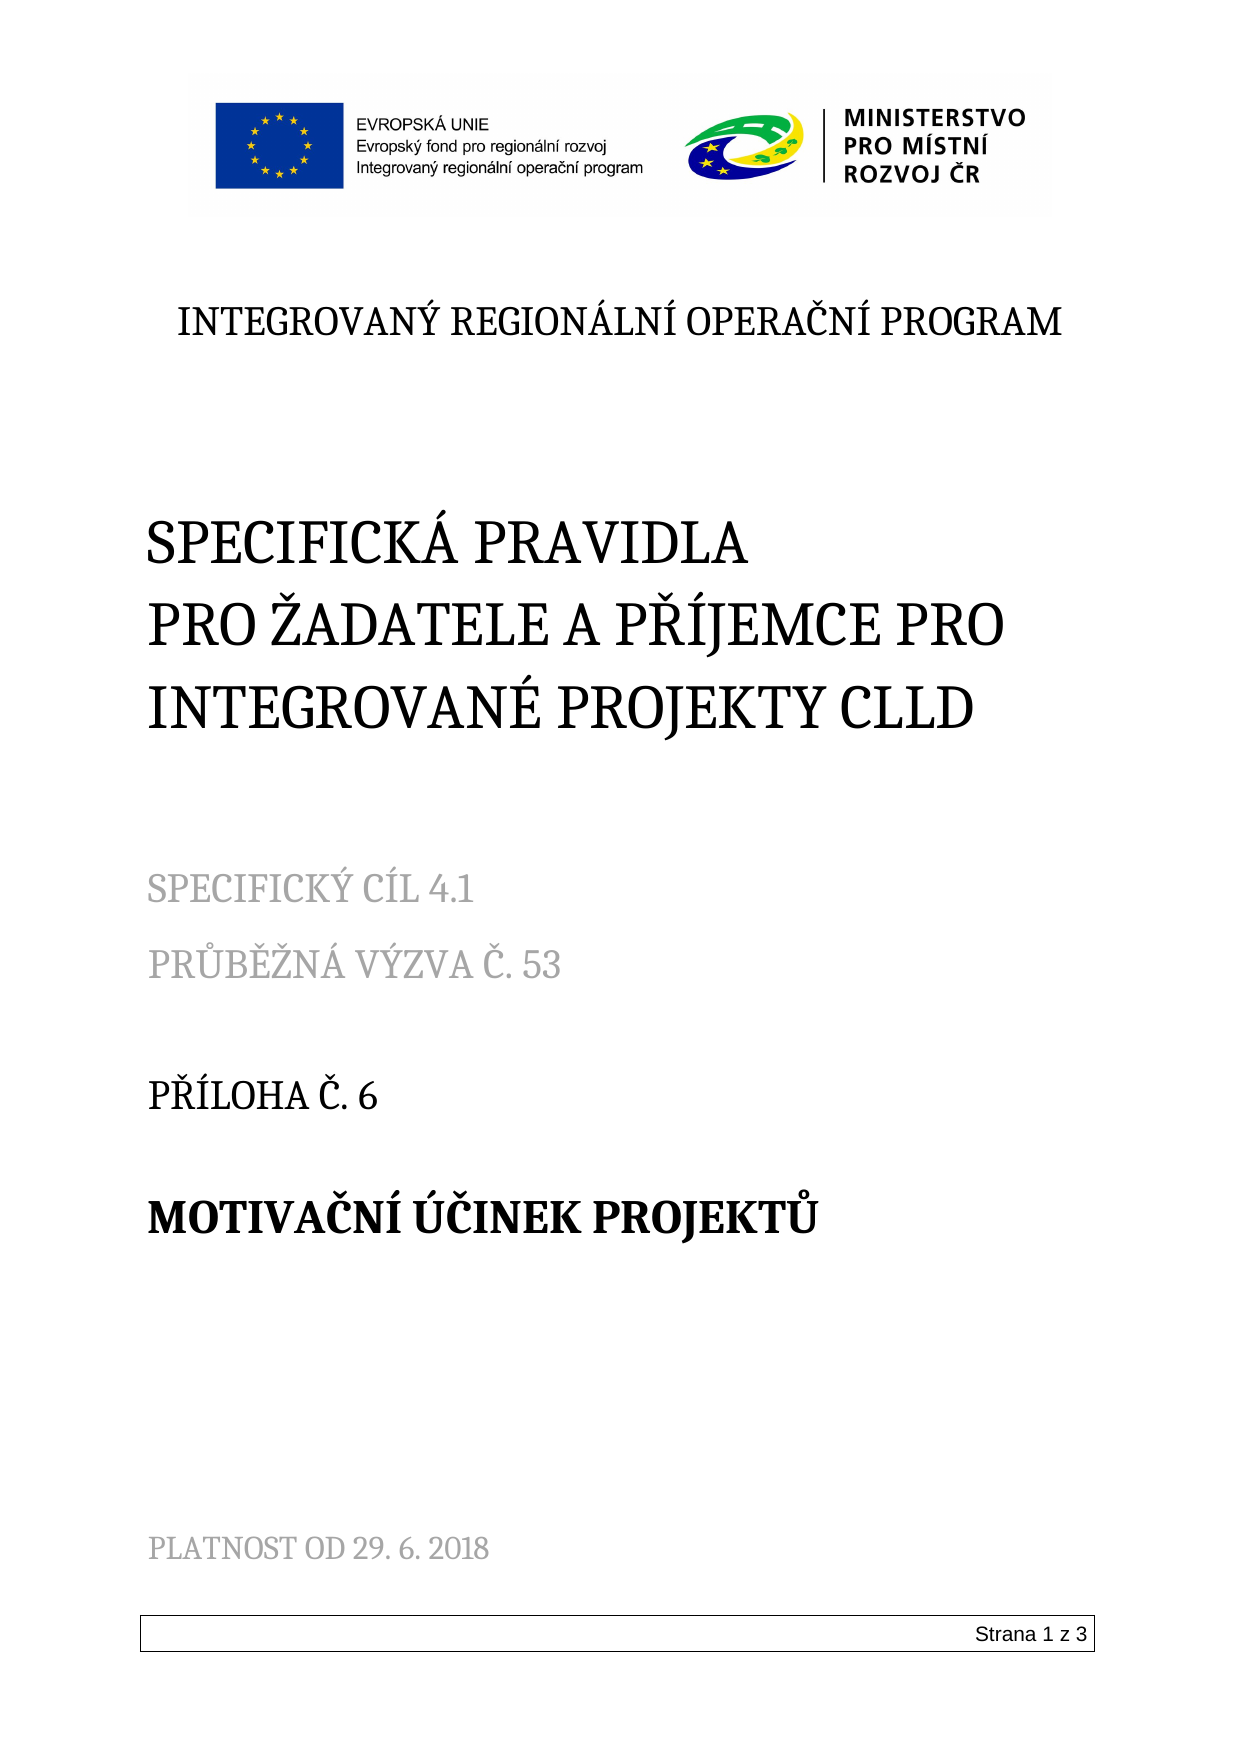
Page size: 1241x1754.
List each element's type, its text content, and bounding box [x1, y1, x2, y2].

picture [187, 73, 1053, 217]
text Specifická PRAVIDLA [148, 507, 1093, 579]
text PŘÍLOHA Č. 6 [148, 1072, 1093, 1120]
text INTEGROVANÝ REGIONÁLNÍ OPERAČNÍ PROGRAM [148, 298, 1093, 346]
text Motivační účinek projektů [148, 1190, 1093, 1246]
text pLATNOST OD 29. 6. 2018 [148, 1529, 1093, 1567]
text PRO ŽADATELE A PŘÍJEMCE pro integrované projekty clld [148, 589, 1093, 744]
text průběžná výzva Č. 53 [148, 941, 1093, 989]
text Specifický cíl 4.1 [148, 865, 1093, 913]
